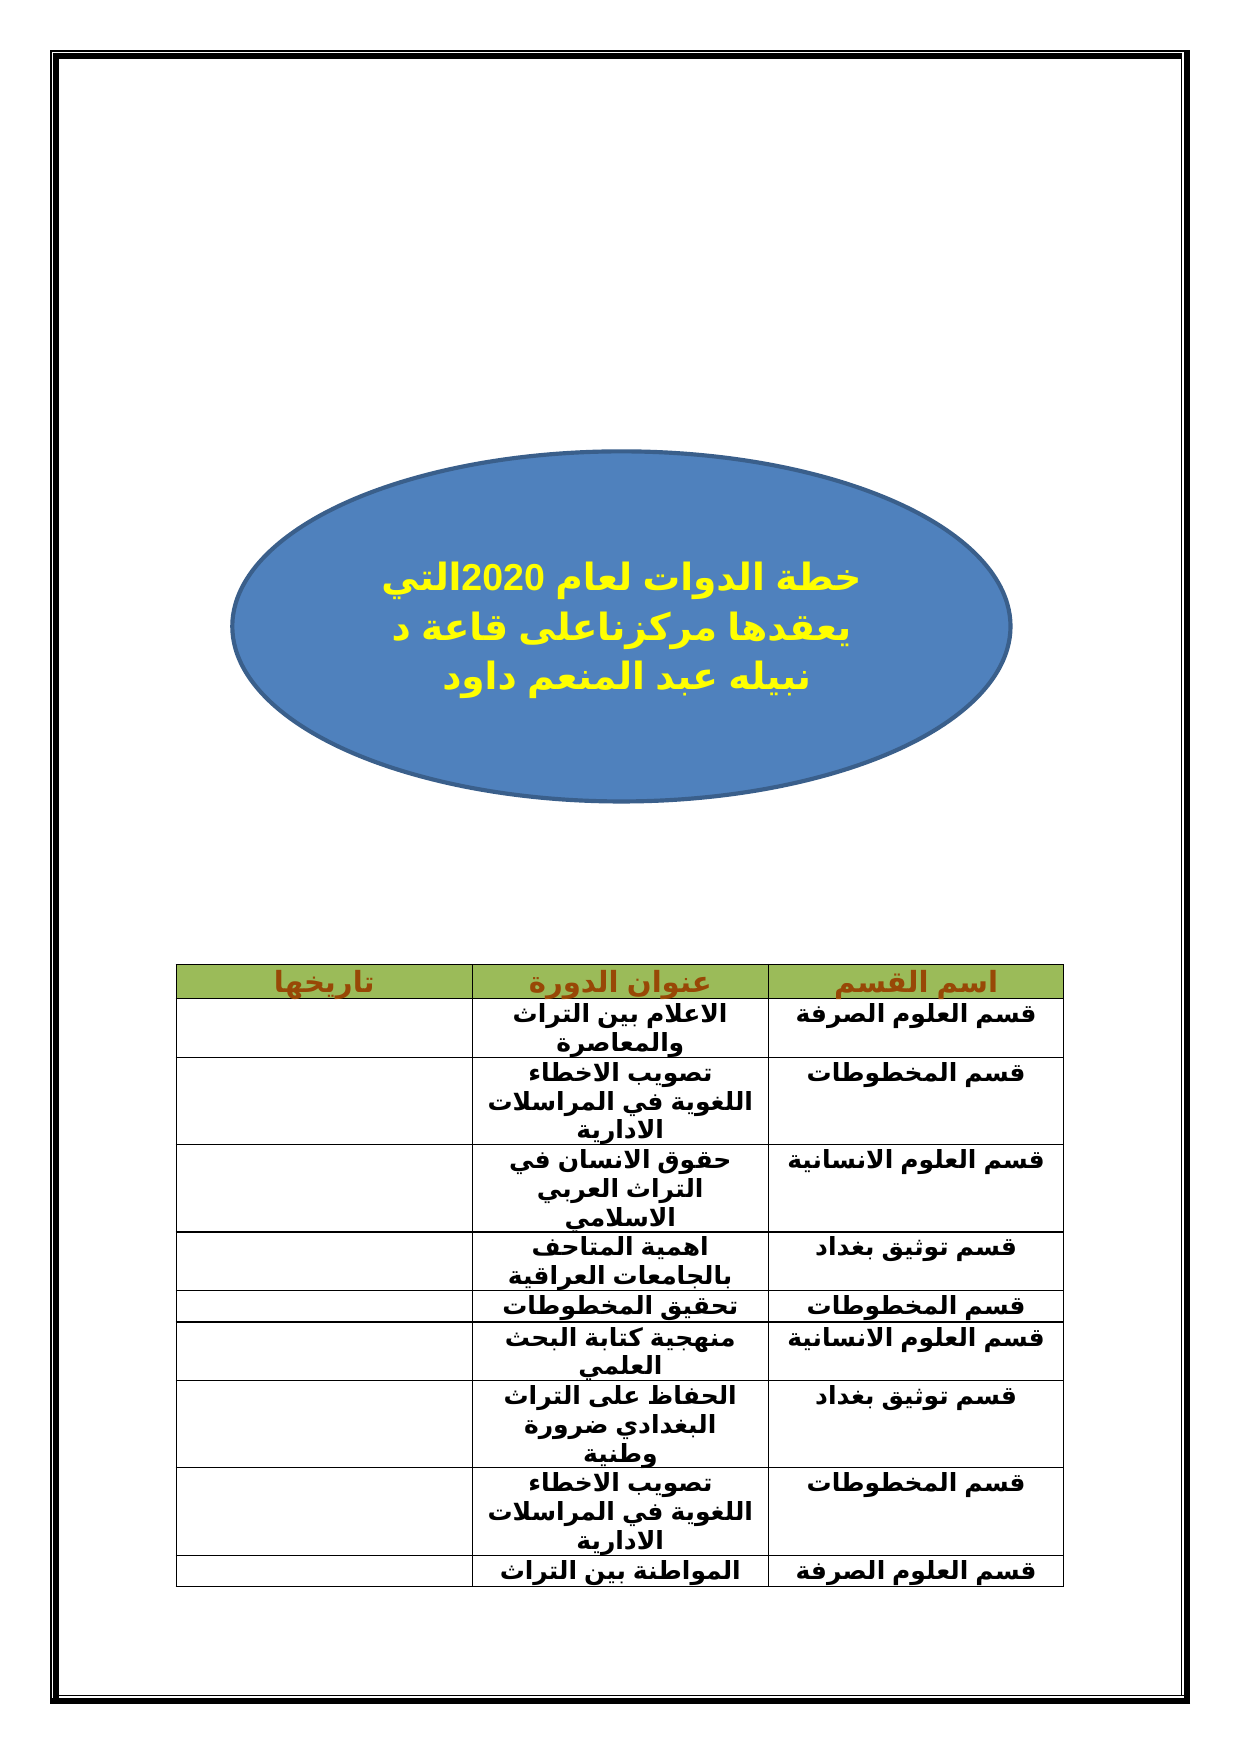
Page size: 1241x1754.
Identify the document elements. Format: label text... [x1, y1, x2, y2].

table_cell قسم العلوم الصرفة [769, 1556, 1063, 1586]
table_cell [177, 1291, 472, 1321]
table_header اسم القسم [769, 965, 1063, 998]
table_cell تصويب الاخطاء اللغوية في المراسلات الادارية [473, 1468, 768, 1554]
table_cell قسم توثيق بغداد [769, 1381, 1063, 1467]
table_cell الاعلام بين التراث والمعاصرة [473, 999, 768, 1057]
table_cell [177, 1323, 472, 1380]
table_cell قسم المخطوطات [769, 1058, 1063, 1144]
table_cell منهجية كتابة البحث العلمي [473, 1323, 768, 1380]
table_cell تصويب الاخطاء اللغوية في المراسلات الادارية [473, 1058, 768, 1144]
table_cell قسم العلوم الصرفة [769, 999, 1063, 1057]
table_cell [177, 1145, 472, 1231]
table_cell [177, 999, 472, 1057]
table_cell قسم العلوم الانسانية [769, 1145, 1063, 1231]
table_cell تحقيق المخطوطات [473, 1291, 768, 1321]
table_cell حقوق الانسان في التراث العربي الاسلامي [473, 1145, 768, 1231]
table_cell الحفاظ على التراث البغدادي ضرورة وطنية [473, 1381, 768, 1467]
table_header عنوان الدورة [473, 965, 768, 998]
table_cell قسم المخطوطات [769, 1291, 1063, 1321]
table_cell [177, 1468, 472, 1554]
table_cell قسم العلوم الانسانية [769, 1323, 1063, 1380]
table_cell [177, 1058, 472, 1144]
table_header تاريخها [177, 965, 472, 998]
table_cell [177, 1233, 472, 1290]
table_cell قسم المخطوطات [769, 1468, 1063, 1554]
table_cell [177, 1381, 472, 1467]
table_cell [177, 1556, 472, 1586]
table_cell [473, 1556, 768, 1586]
table_cell اهمية المتاحف بالجامعات العراقية [473, 1233, 768, 1290]
table_cell قسم توثيق بغداد [769, 1233, 1063, 1290]
